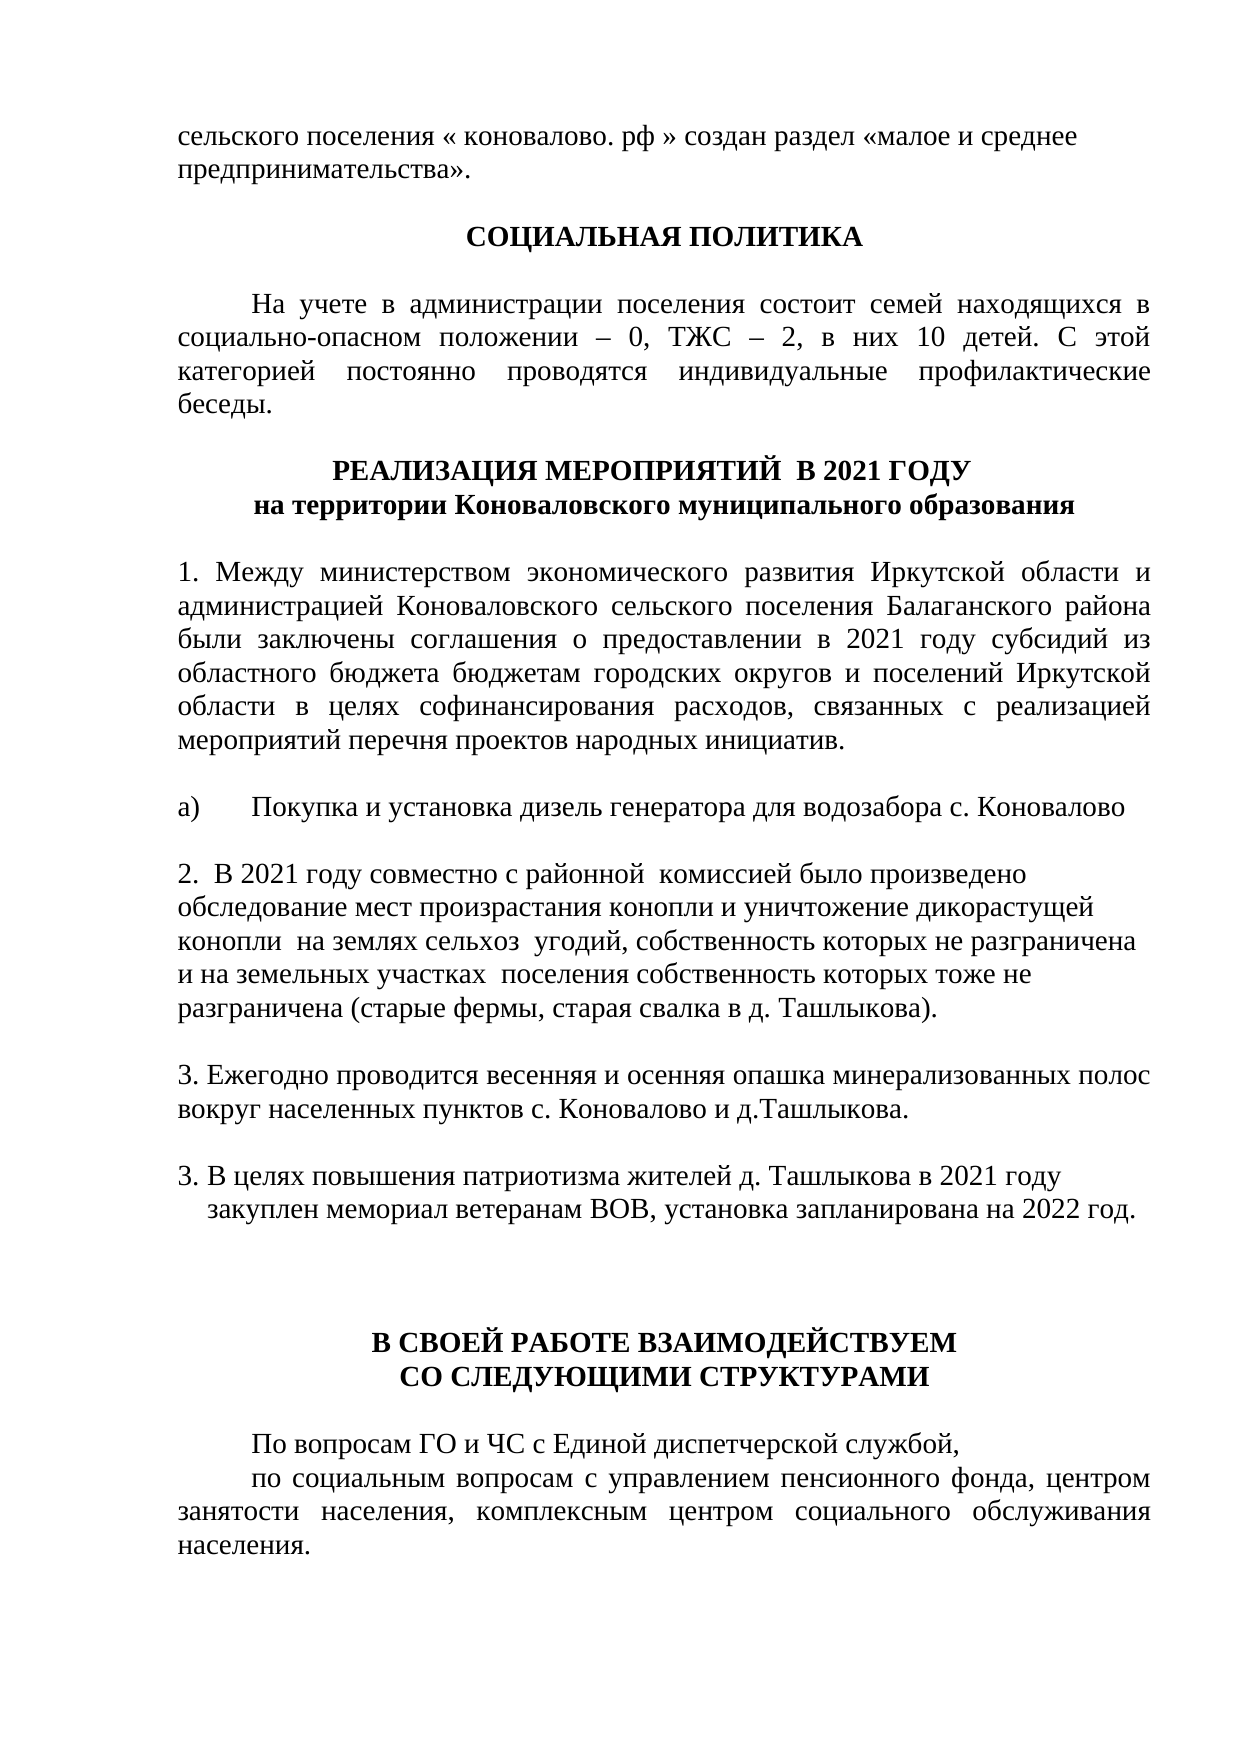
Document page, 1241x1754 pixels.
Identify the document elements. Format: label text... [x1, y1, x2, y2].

text По вопросам ГО и ЧС с Единой диспетчерской службой, [177, 1426, 1152, 1460]
text СО СЛЕДУЮЩИМИ СТРУКТУРАМИ [177, 1359, 1152, 1393]
text РЕАЛИЗАЦИЯ МЕРОПРИЯТИЙ В 2021 ГОДУ [274, 453, 1152, 487]
text на территории Коноваловского муниципального образования [177, 487, 1152, 521]
text по социальным вопросам с управлением пенсионного фонда, центром занятости населения, комплексным центром социального обслуживания населения. [177, 1460, 1152, 1560]
text СОЦИАЛЬНАЯ ПОЛИТИКА [177, 219, 1152, 252]
text 2. В 2021 году совместно с районной комиссией было произведено обследование мест произрастания конопли и уничтожение дикорастущей конопли на землях сельхоз угодий, собственность которых не разграничена и на земельных участках поселения собственность которых тоже не разграничена (старые фермы, старая свалка в д. Ташлыкова). [177, 856, 1152, 1024]
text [177, 118, 1152, 185]
list В целях повышения патриотизма жителей д. Ташлыкова в 2021 году закуплен мемориал ветеранам ВОВ, установка запланирована на 2022 год. [177, 1158, 1152, 1225]
text а) Покупка и установка дизель генератора для водозабора с. Коновалово [177, 789, 1152, 822]
text 1. Между министерством экономического развития Иркутской области и администрацией Коноваловского сельского поселения Балаганского района были заключены соглашения о предоставлении в 2021 году субсидий из областного бюджета бюджетам городских округов и поселений Иркутской области в целях софинансирования расходов, связанных с реализацией мероприятий перечня проектов народных инициатив. [177, 554, 1152, 755]
text 3. Ежегодно проводится весенняя и осенняя опашка минерализованных полос вокруг населенных пунктов с. Коновалово и д.Ташлыкова. [177, 1057, 1152, 1124]
text В СВОЕЙ РАБОТЕ ВЗАИМОДЕЙСТВУЕМ [177, 1326, 1152, 1359]
text На учете в администрации поселения состоит семей находящихся в социально-опасном положении – 0, ТЖС – 2, в них 10 детей. С этой категорией постоянно проводятся индивидуальные профилактические беседы. [177, 286, 1152, 420]
